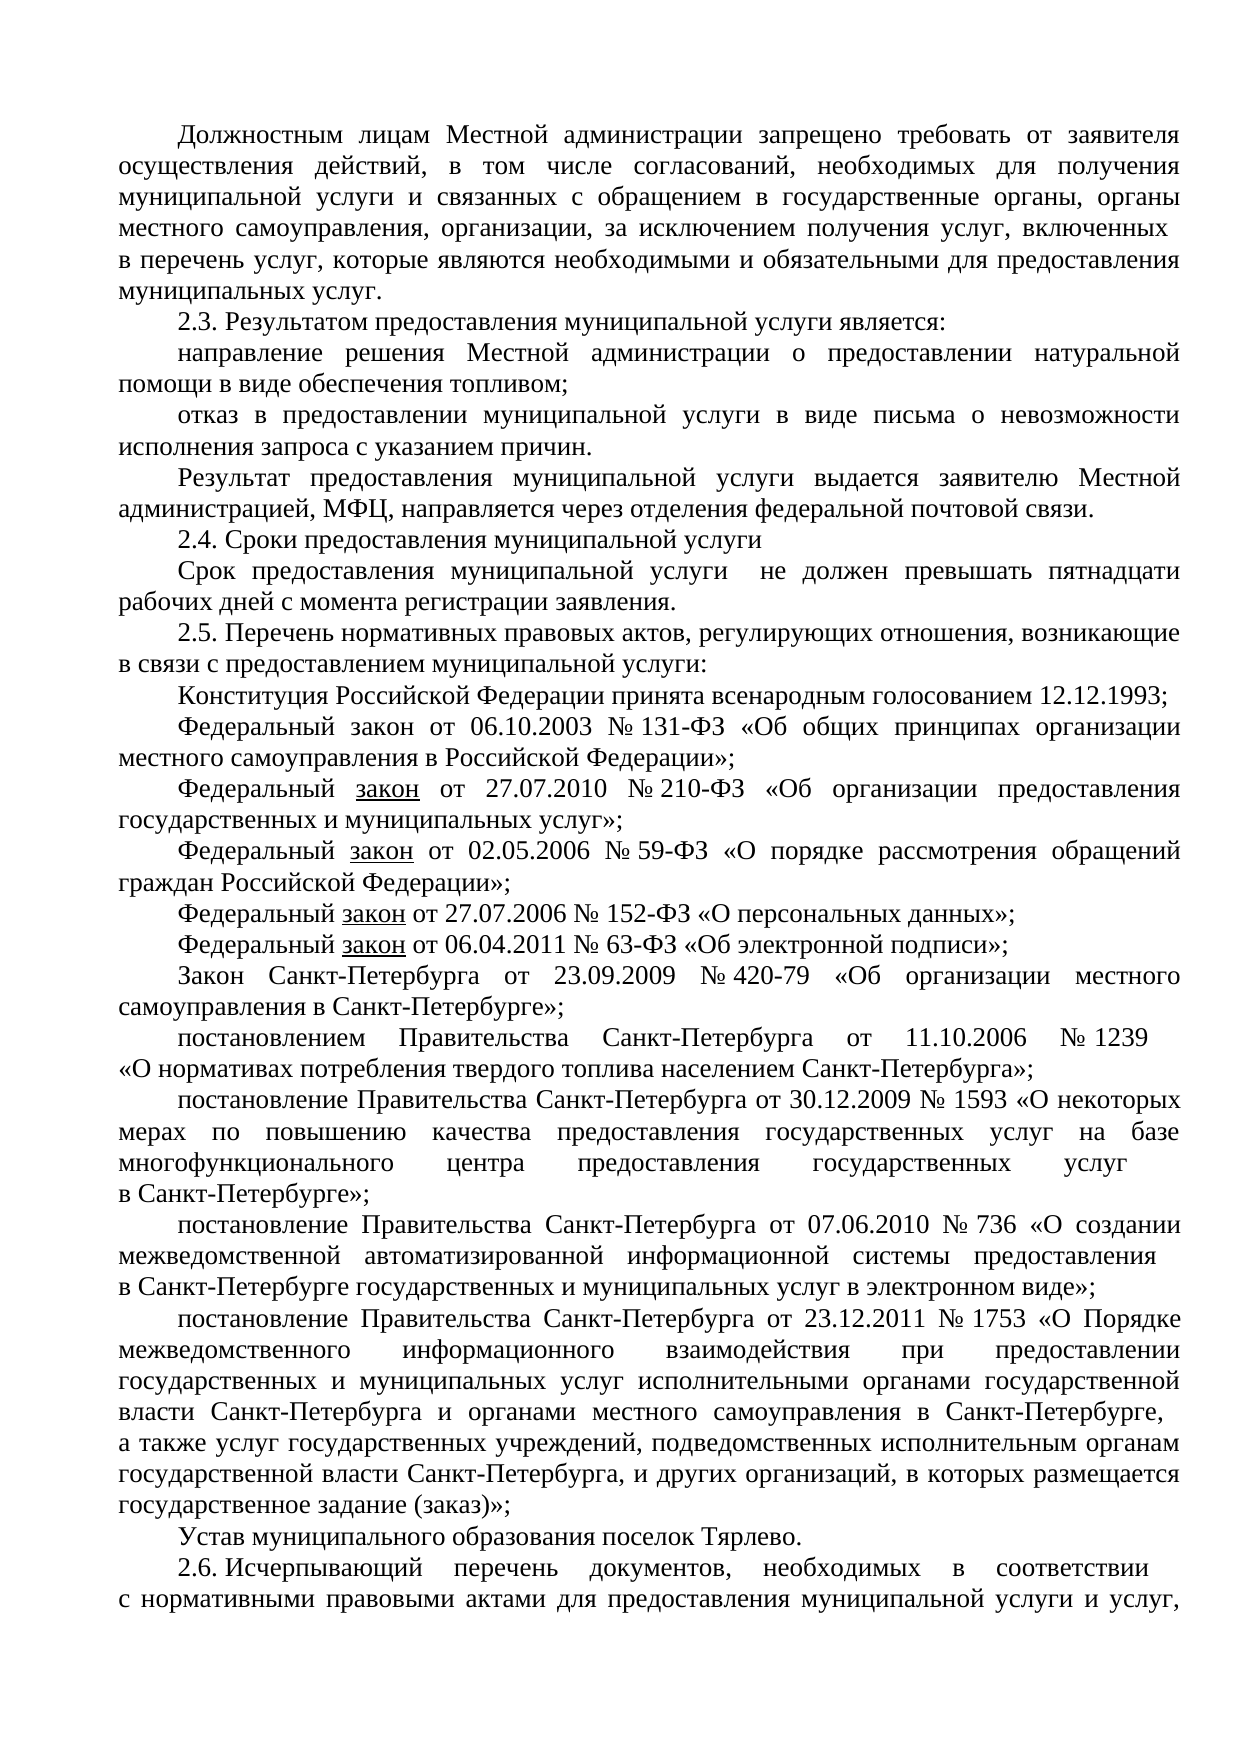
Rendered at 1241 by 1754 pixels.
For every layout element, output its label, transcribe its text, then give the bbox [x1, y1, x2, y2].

text Закон Санкт-Петербурга от 23.09.2009 № 420-79 «Об организации местного самоуправления в Санкт-Петербурге»; [118, 959, 1181, 1021]
text 2.3. Результатом предоставления муниципальной услуги является: [177, 305, 1181, 336]
text Результат предоставления муниципальной услуги выдается заявителю Местной администрацией, МФЦ, направляется через отделения федеральной почтовой связи. [118, 461, 1181, 523]
text 2.4. Сроки предоставления муниципальной услуги [177, 523, 1181, 554]
text постановление Правительства Санкт-Петербурга от 23.12.2011 № 1753 «О Порядке межведомственного информационного взаимодействия при предоставлении государственных и муниципальных услуг исполнительными органами государственной власти Санкт-Петербурга и органами местного самоуправления в Санкт-Петербурге, а также услуг государственных учреждений, подведомственных исполнительным органам государственной власти Санкт-Петербурга, и других организаций, в которых размещается государственное задание (заказ)»; [118, 1302, 1181, 1520]
text Конституция Российской Федерации принята всенародным голосованием 12.12.1993; [118, 679, 1181, 710]
text Федеральный закон от 06.10.2003 № 131-ФЗ «Об общих принципах организации местного самоуправления в Российской Федерации»; [118, 710, 1181, 772]
text отказ в предоставлении муниципальной услуги в виде письма о невозможности исполнения запроса с указанием причин. [118, 398, 1181, 461]
text Федеральный закон от 06.04.2011 № 63-ФЗ «Об электронной подписи»; [118, 928, 1181, 959]
text 2.5. Перечень нормативных правовых актов, регулирующих отношения, возникающие в связи с предоставлением муниципальной услуги: [118, 616, 1181, 679]
text Федеральный закон от 02.05.2006 № 59-ФЗ «О порядке рассмотрения обращений граждан Российской Федерации»; [118, 834, 1181, 897]
text Федеральный закон от 27.07.2010 № 210-ФЗ «Об организации предоставления государственных и муниципальных услуг»; [118, 772, 1181, 834]
text постановление Правительства Санкт-Петербурга от 30.12.2009 № 1593 «О некоторых мерах по повышению качества предоставления государственных услуг на базе многофункционального центра предоставления государственных услуг в Санкт-Петербурге»; [118, 1084, 1181, 1208]
text Устав муниципального образования поселок Тярлево. [118, 1520, 1181, 1551]
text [118, 1551, 1181, 1613]
text Должностным лицам Местной администрации запрещено требовать от заявителя осуществления действий, в том числе согласований, необходимых для получения муниципальной услуги и связанных с обращением в государственные органы, органы местного самоуправления, организации, за исключением получения услуг, включенных в перечень услуг, которые являются необходимыми и обязательными для предоставления муниципальных услуг. [118, 118, 1181, 305]
text направление решения Местной администрации о предоставлении натуральной помощи в виде обеспечения топливом; [118, 336, 1181, 398]
text постановлением Правительства Санкт-Петербурга от 11.10.2006 № 1239 «О нормативах потребления твердого топлива населением Санкт-Петербурга»; [118, 1021, 1181, 1084]
text Федеральный закон от 27.07.2006 № 152-ФЗ «О персональных данных»; [118, 897, 1181, 928]
text постановление Правительства Санкт-Петербурга от 07.06.2010 № 736 «О создании межведомственной автоматизированной информационной системы предоставления в Санкт-Петербурге государственных и муниципальных услуг в электронном виде»; [118, 1208, 1181, 1302]
text Срок предоставления муниципальной услуги не должен превышать пятнадцати рабочих дней с момента регистрации заявления. [118, 554, 1181, 616]
